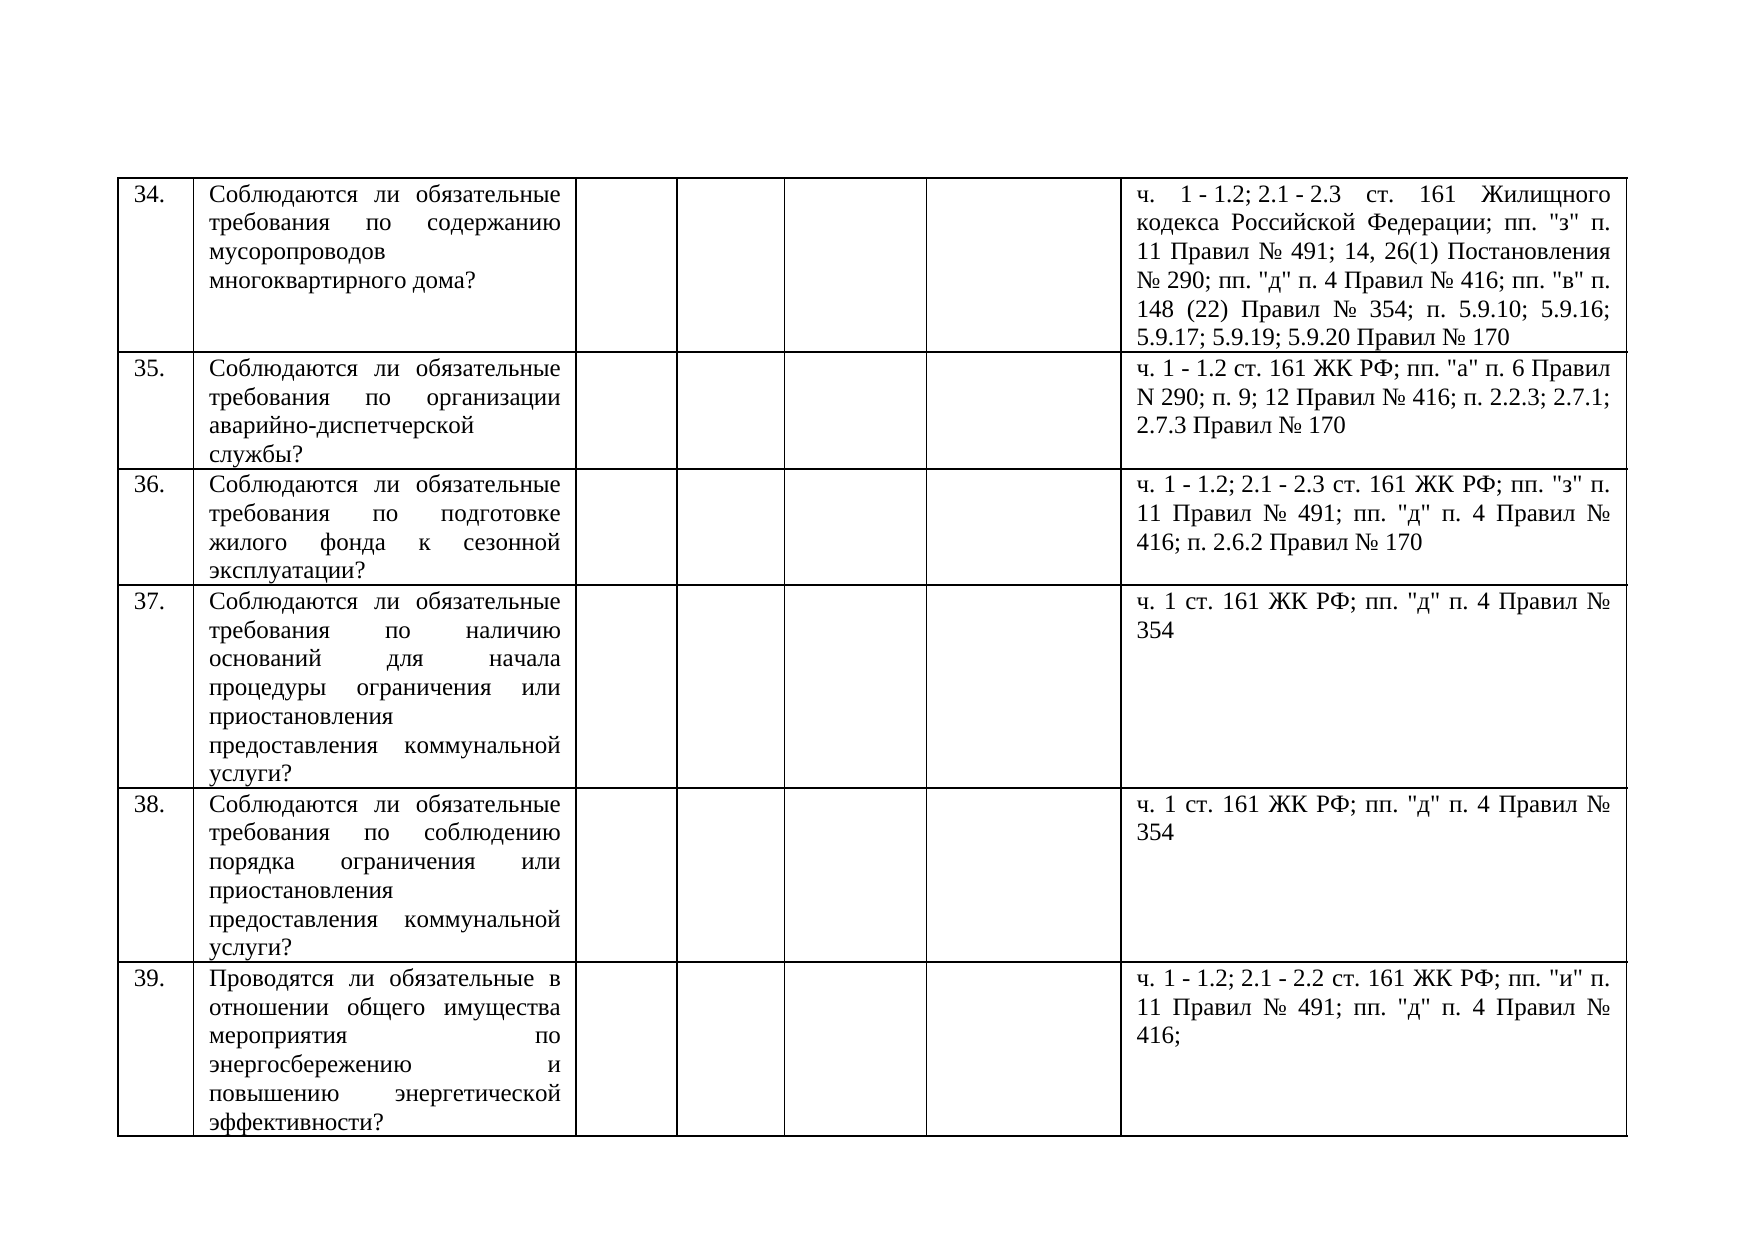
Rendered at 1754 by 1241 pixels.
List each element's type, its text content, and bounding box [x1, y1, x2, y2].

table_cell 34. [119, 179, 193, 351]
table_cell [785, 963, 926, 1135]
table_cell [577, 963, 676, 1135]
table_cell [927, 353, 1120, 468]
table_cell [927, 179, 1120, 351]
table_cell [577, 470, 676, 584]
table_cell ч. 1 ст. 161 ЖК РФ; пп. "д" п. 4 Правил № 354 [1122, 789, 1626, 961]
table_cell [678, 963, 784, 1135]
table_cell 37. [119, 586, 193, 787]
table_cell ч. 1 - 1.2; 2.1 - 2.2 ст. 161 ЖК РФ; пп. "и" п. 11 Правил № 491; пп. "д" п. 4 Правил № 416; [1122, 963, 1626, 1135]
table_cell [927, 789, 1120, 961]
table_cell [785, 353, 926, 468]
table_cell 35. [119, 353, 193, 468]
table_cell ч. 1 - 1.2; 2.1 - 2.3 ст. 161 Жилищного кодекса Российской Федерации; пп. "з" п. 11 Правил № 491; 14, 26(1) Постановления № 290; пп. "д" п. 4 Правил № 416; пп. "в" п. 148 (22) Правил № 354; п. 5.9.10; 5.9.16; 5.9.17; 5.9.19; 5.9.20 Правил № 170 [1122, 179, 1626, 351]
table_cell 38. [119, 789, 193, 961]
table_cell Соблюдаются ли обязательные требования по наличию оснований для начала процедуры ограничения или приостановления предоставления коммунальной услуги? [194, 586, 575, 787]
table_cell ч. 1 - 1.2; 2.1 - 2.3 ст. 161 ЖК РФ; пп. "з" п. 11 Правил № 491; пп. "д" п. 4 Правил № 416; п. 2.6.2 Правил № 170 [1122, 470, 1626, 584]
table_cell Проводятся ли обязательные в отношении общего имущества мероприятия по энергосбережению и повышению энергетической эффективности? [194, 963, 575, 1135]
table_cell [577, 789, 676, 961]
table_cell [927, 963, 1120, 1135]
table_cell [577, 353, 676, 468]
table_cell [785, 470, 926, 584]
table_cell [678, 586, 784, 787]
table_cell Соблюдаются ли обязательные требования по соблюдению порядка ограничения или приостановления предоставления коммунальной услуги? [194, 789, 575, 961]
table_cell [678, 353, 784, 468]
table_cell 36. [119, 470, 193, 584]
table_cell Соблюдаются ли обязательные требования по подготовке жилого фонда к сезонной эксплуатации? [194, 470, 575, 584]
table_cell [577, 179, 676, 351]
table_cell ч. 1 ст. 161 ЖК РФ; пп. "д" п. 4 Правил № 354 [1122, 586, 1626, 787]
table_cell ч. 1 - 1.2 ст. 161 ЖК РФ; пп. "а" п. 6 Правил N 290; п. 9; 12 Правил № 416; п. 2.2.3; 2.7.1; 2.7.3 Правил № 170 [1122, 353, 1626, 468]
table_cell Соблюдаются ли обязательные требования по организации аварийно-диспетчерской службы? [194, 353, 575, 468]
table_cell [785, 179, 926, 351]
table_cell [678, 789, 784, 961]
table_cell [678, 179, 784, 351]
table_cell Соблюдаются ли обязательные требования по содержанию мусоропроводов многоквартирного дома? [194, 179, 575, 351]
table_cell [927, 586, 1120, 787]
table_cell [577, 586, 676, 787]
table_cell [927, 470, 1120, 584]
table_cell [785, 586, 926, 787]
table_cell [678, 470, 784, 584]
table_cell 39. [119, 963, 193, 1135]
table_cell [785, 789, 926, 961]
